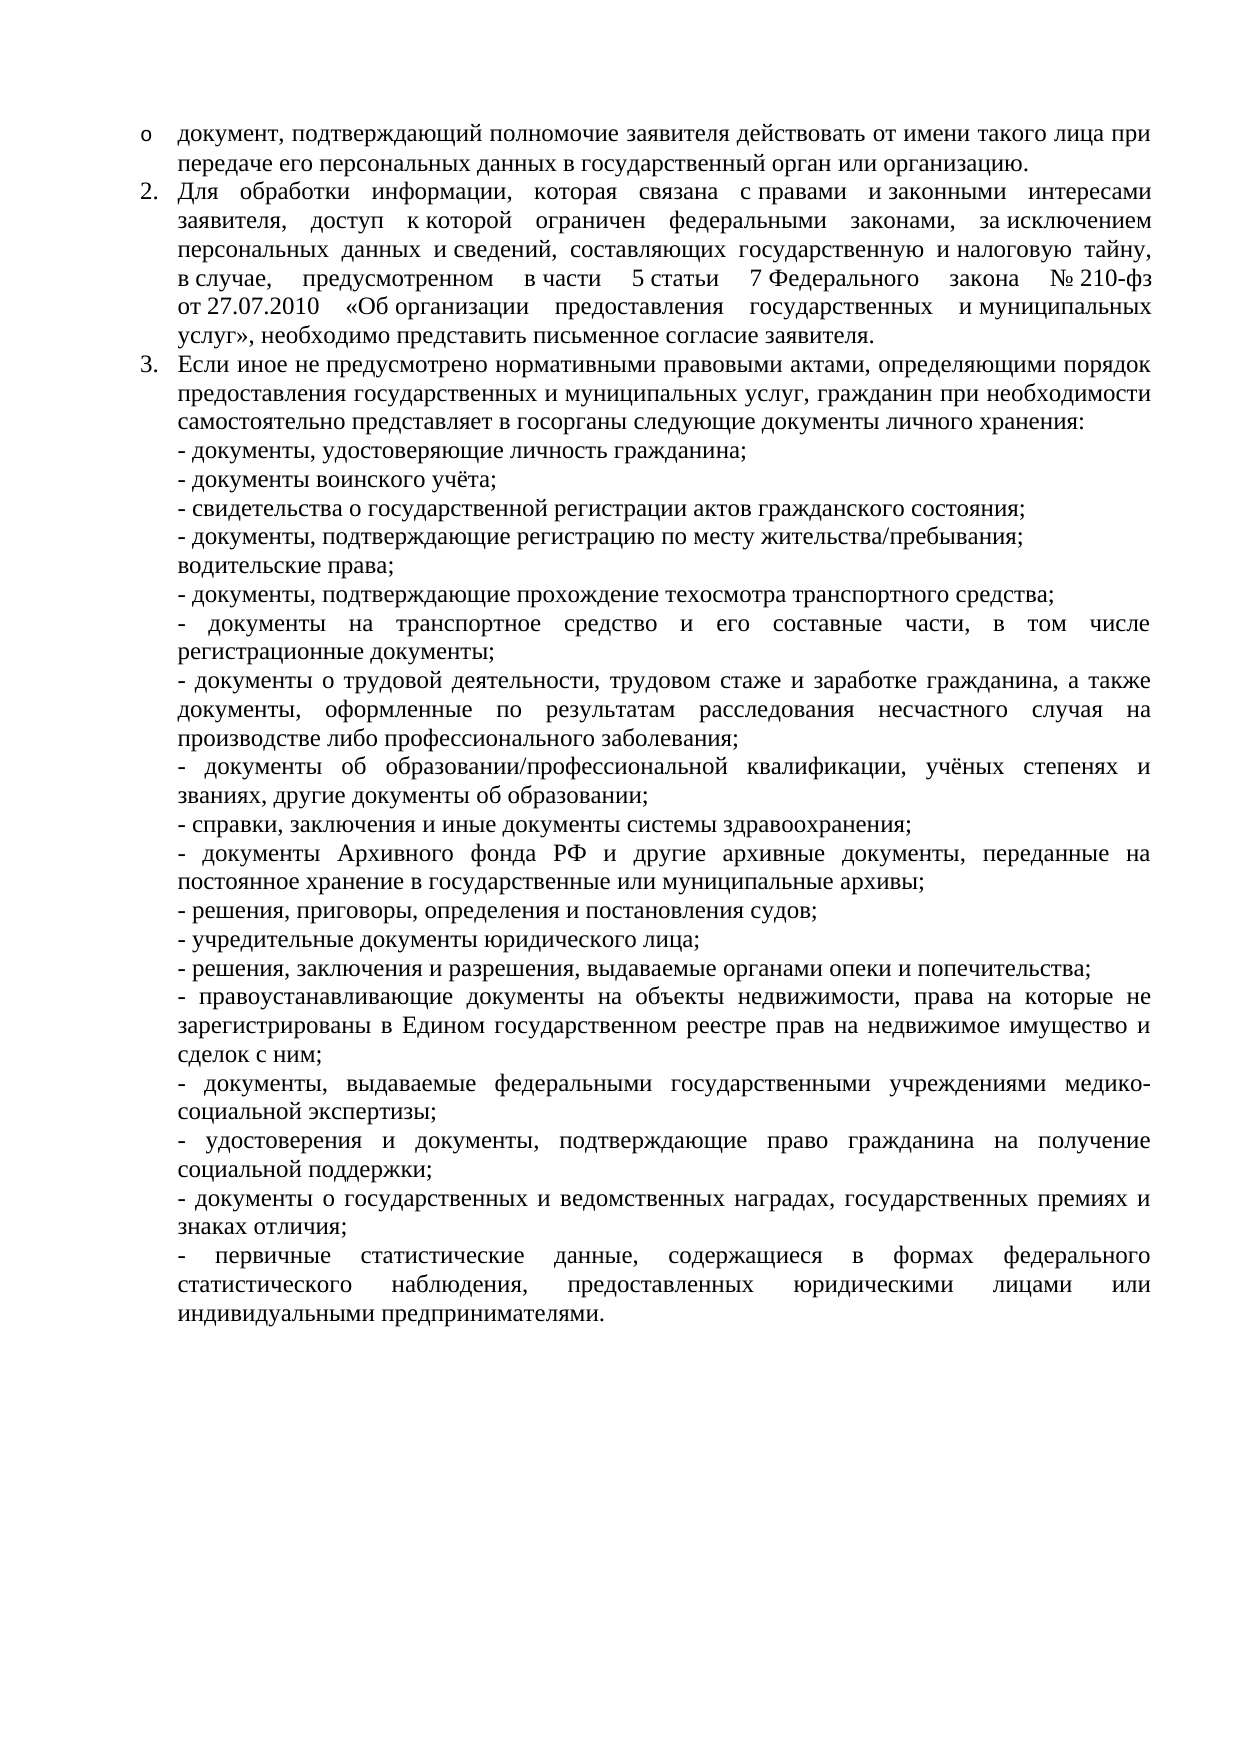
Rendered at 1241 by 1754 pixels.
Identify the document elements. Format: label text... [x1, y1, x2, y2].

text - документы, подтверждающие регистрацию по месту жительства/пребывания; [177, 521, 1152, 550]
text - документы о трудовой деятельности, трудовом стаже и заработке гражданина, а также документы, оформленные по результатам расследования несчастного случая на производстве либо профессионального заболевания; [177, 665, 1152, 751]
text водительские права; [177, 550, 1152, 579]
list Если иное не предусмотрено нормативными правовыми актами, определяющими порядок предоставления государственных и муниципальных услуг, гражданин при необходимости самостоятельно представляет в госорганы следующие документы личного хранения: [140, 349, 1152, 435]
text - документы, выдаваемые федеральными государственными учреждениями медико-социальной экспертизы; [177, 1068, 1152, 1125]
text - документы об образовании/профессиональной квалификации, учёных степенях и званиях, другие документы об образовании; [177, 751, 1152, 809]
text - справки, заключения и иные документы системы здравоохранения; [177, 809, 1152, 838]
text - решения, приговоры, определения и постановления судов; [177, 895, 1152, 924]
text - решения, заключения и разрешения, выдаваемые органами опеки и попечительства; [177, 953, 1152, 981]
text - документы Архивного фонда РФ и другие архивные документы, переданные на постоянное хранение в государственные или муниципальные архивы; [177, 838, 1152, 895]
text - правоустанавливающие документы на объекты недвижимости, права на которые не зарегистрированы в Едином государственном реестре прав на недвижимое имущество и сделок с ним; [177, 981, 1152, 1068]
text - документы на транспортное средство и его составные части, в том числе регистрационные документы; [177, 608, 1152, 665]
list документ, подтверждающий полномочие заявителя действовать от имени такого лица при передаче его персональных данных в государственный орган или организацию. [140, 118, 1152, 176]
text - свидетельства о государственной регистрации актов гражданского состояния; [177, 493, 1152, 521]
text - документы, подтверждающие прохождение техосмотра транспортного средства; [177, 579, 1152, 608]
list Для обработки информации, которая связана с правами и законными интересами заявителя, доступ к которой ограничен федеральными законами, за исключением персональных данных и сведений, составляющих государственную и налоговую тайну, в случае, предусмотренном в части 5 статьи 7 Федерального закона № 210-фз от 27.07.2010 «Об организации предоставления государственных и муниципальных услуг», необходимо представить письменное согласие заявителя. [140, 176, 1152, 349]
text - документы, удостоверяющие личность гражданина; [177, 435, 1152, 464]
text - первичные статистические данные, содержащиеся в формах федерального статистического наблюдения, предоставленных юридическими лицами или индивидуальными предпринимателями. [177, 1240, 1152, 1326]
text - учредительные документы юридического лица; [177, 924, 1152, 953]
text - документы о государственных и ведомственных наградах, государственных премиях и знаках отличия; [177, 1183, 1152, 1240]
text - документы воинского учёта; [177, 464, 1152, 493]
text - удостоверения и документы, подтверждающие право гражданина на получение социальной поддержки; [177, 1125, 1152, 1183]
